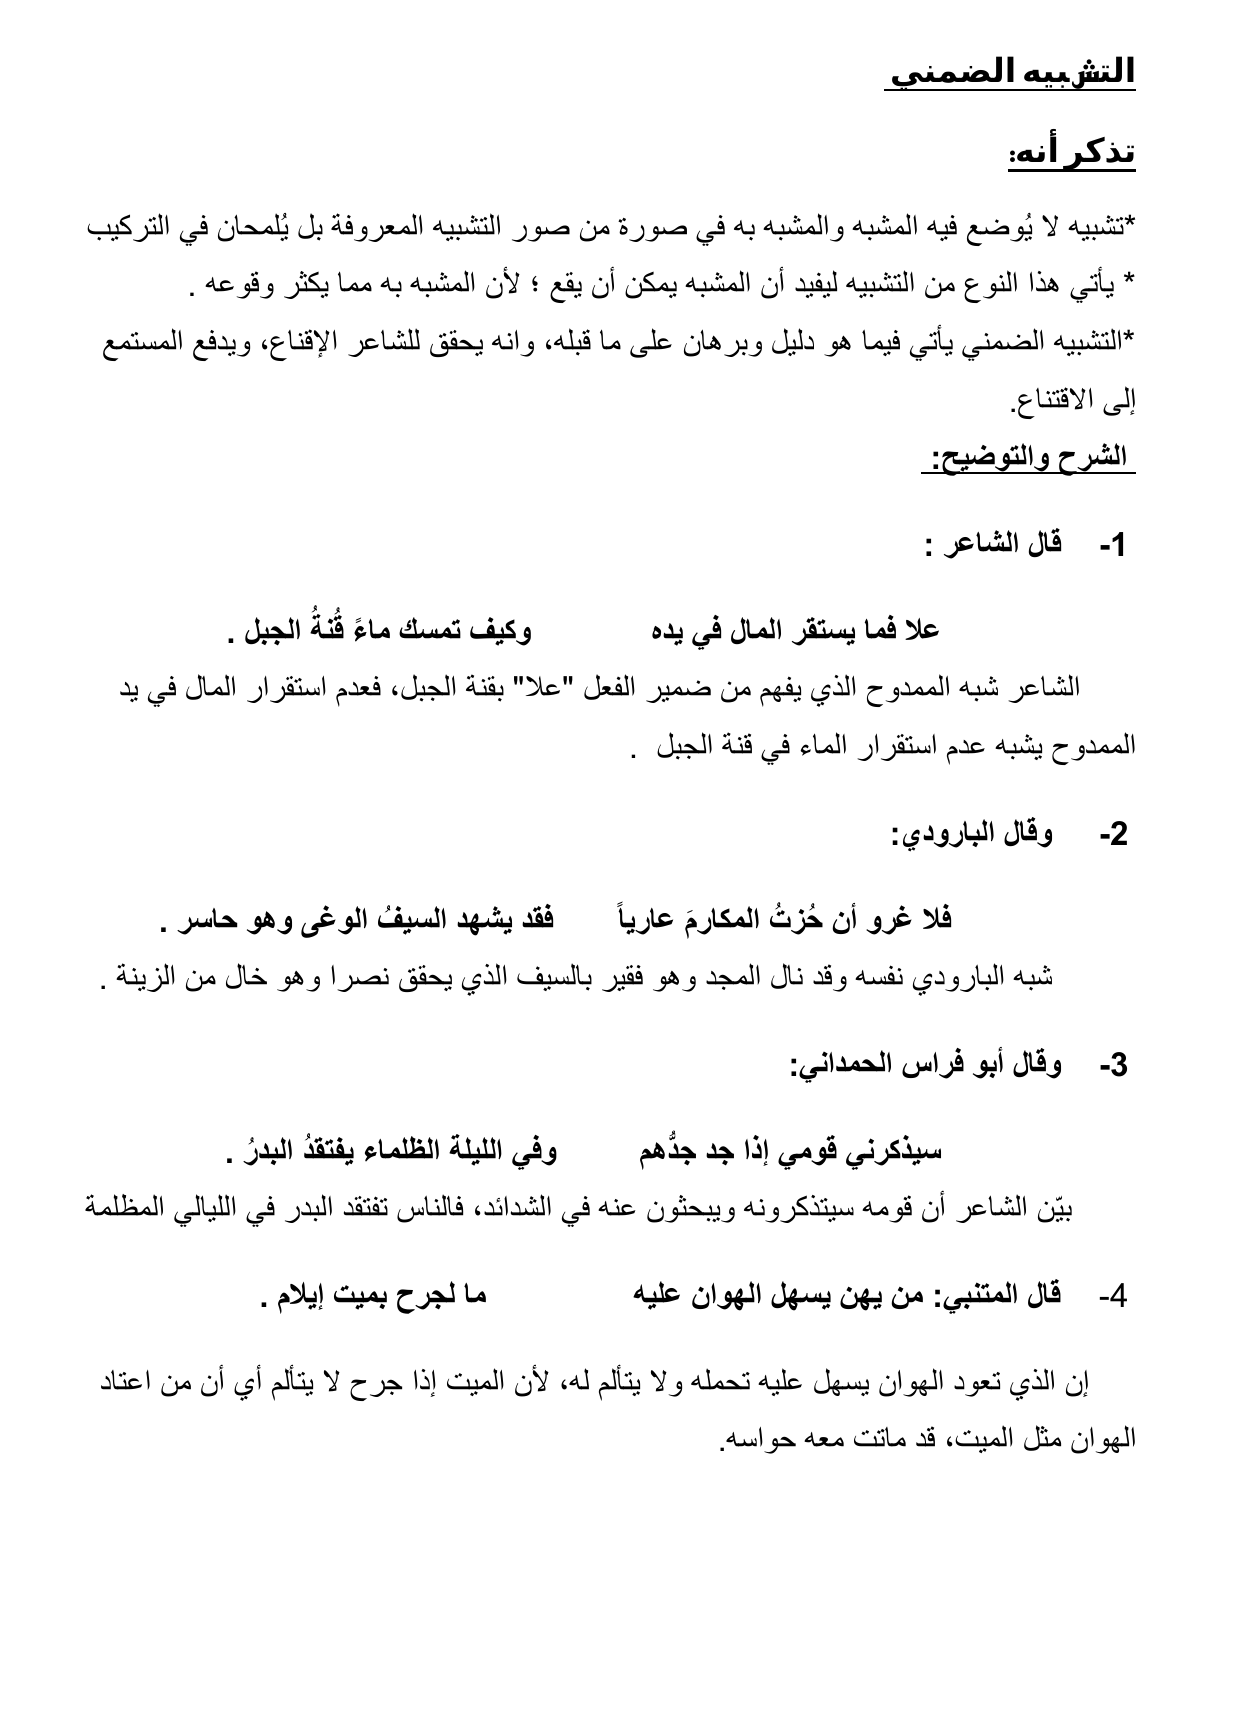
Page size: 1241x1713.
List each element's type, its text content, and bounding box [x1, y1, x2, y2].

text التشبيه الضمني [75, 47, 1136, 100]
text سيذكرني قومي إذا جد جدُّهم وفي الليلة الظلماء يفتقدُ البدرُ . [75, 1132, 1136, 1170]
text علا فما يستقر المال في يده وكيف تمسك ماءً قُنةُ الجبل . [75, 612, 1136, 650]
text الشاعر شبه الممدوح الذي يفهم من ضمير الفعل "علا" بقنة الجبل، فعدم استقرار المال في يد الممدوح يشبه عدم استقرار الماء في قنة الجبل . [75, 669, 1136, 766]
text شبه البارودي نفسه وقد نال المجد وهو فقير بالسيف الذي يحقق نصرا وهو خال من الزينة . [75, 958, 1136, 997]
list قال الشاعر : [75, 525, 1099, 563]
list وقال البارودي: [75, 814, 1099, 852]
text * يأتي هذا النوع من التشبيه ليفيد أن المشبه يمكن أن يقع ؛ لأن المشبه به مما يكثر وقوعه . [75, 266, 1136, 304]
text *تشبيه لا يُوضع فيه المشبه والمشبه به في صورة من صور التشبيه المعروفة بل يُلمحان في التركيب [75, 208, 1136, 246]
text الشرح والتوضيح: [75, 438, 1136, 477]
text فلا غرو أن حُزتُ المكارمَ عارياً فقد يشهد السيفُ الوغى وهو حاسر . [75, 901, 1136, 939]
text تذكر أنه: [75, 127, 1136, 181]
list قال المتنبي: من يهن يسهل الهوان عليه ما لجرح بميت إيلام . [75, 1276, 1099, 1314]
list وقال أبو فراس الحمداني: [75, 1045, 1099, 1083]
text بيّن الشاعر أن قومه سيتذكرونه ويبحثون عنه في الشدائد، فالناس تفتقد البدر في الليالي المظلمة [75, 1189, 1136, 1228]
text *التشبيه الضمني يأتي فيما هو دليل وبرهان على ما قبله، وانه يحقق للشاعر الإقناع، ويدفع المستمع إلى الاقتناع. [75, 323, 1136, 419]
text إن الذي تعود الهوان يسهل عليه تحمله ولا يتألم له، لأن الميت إذا جرح لا يتألم أي أن من اعتاد الهوان مثل الميت، قد ماتت معه حواسه. [75, 1363, 1136, 1459]
